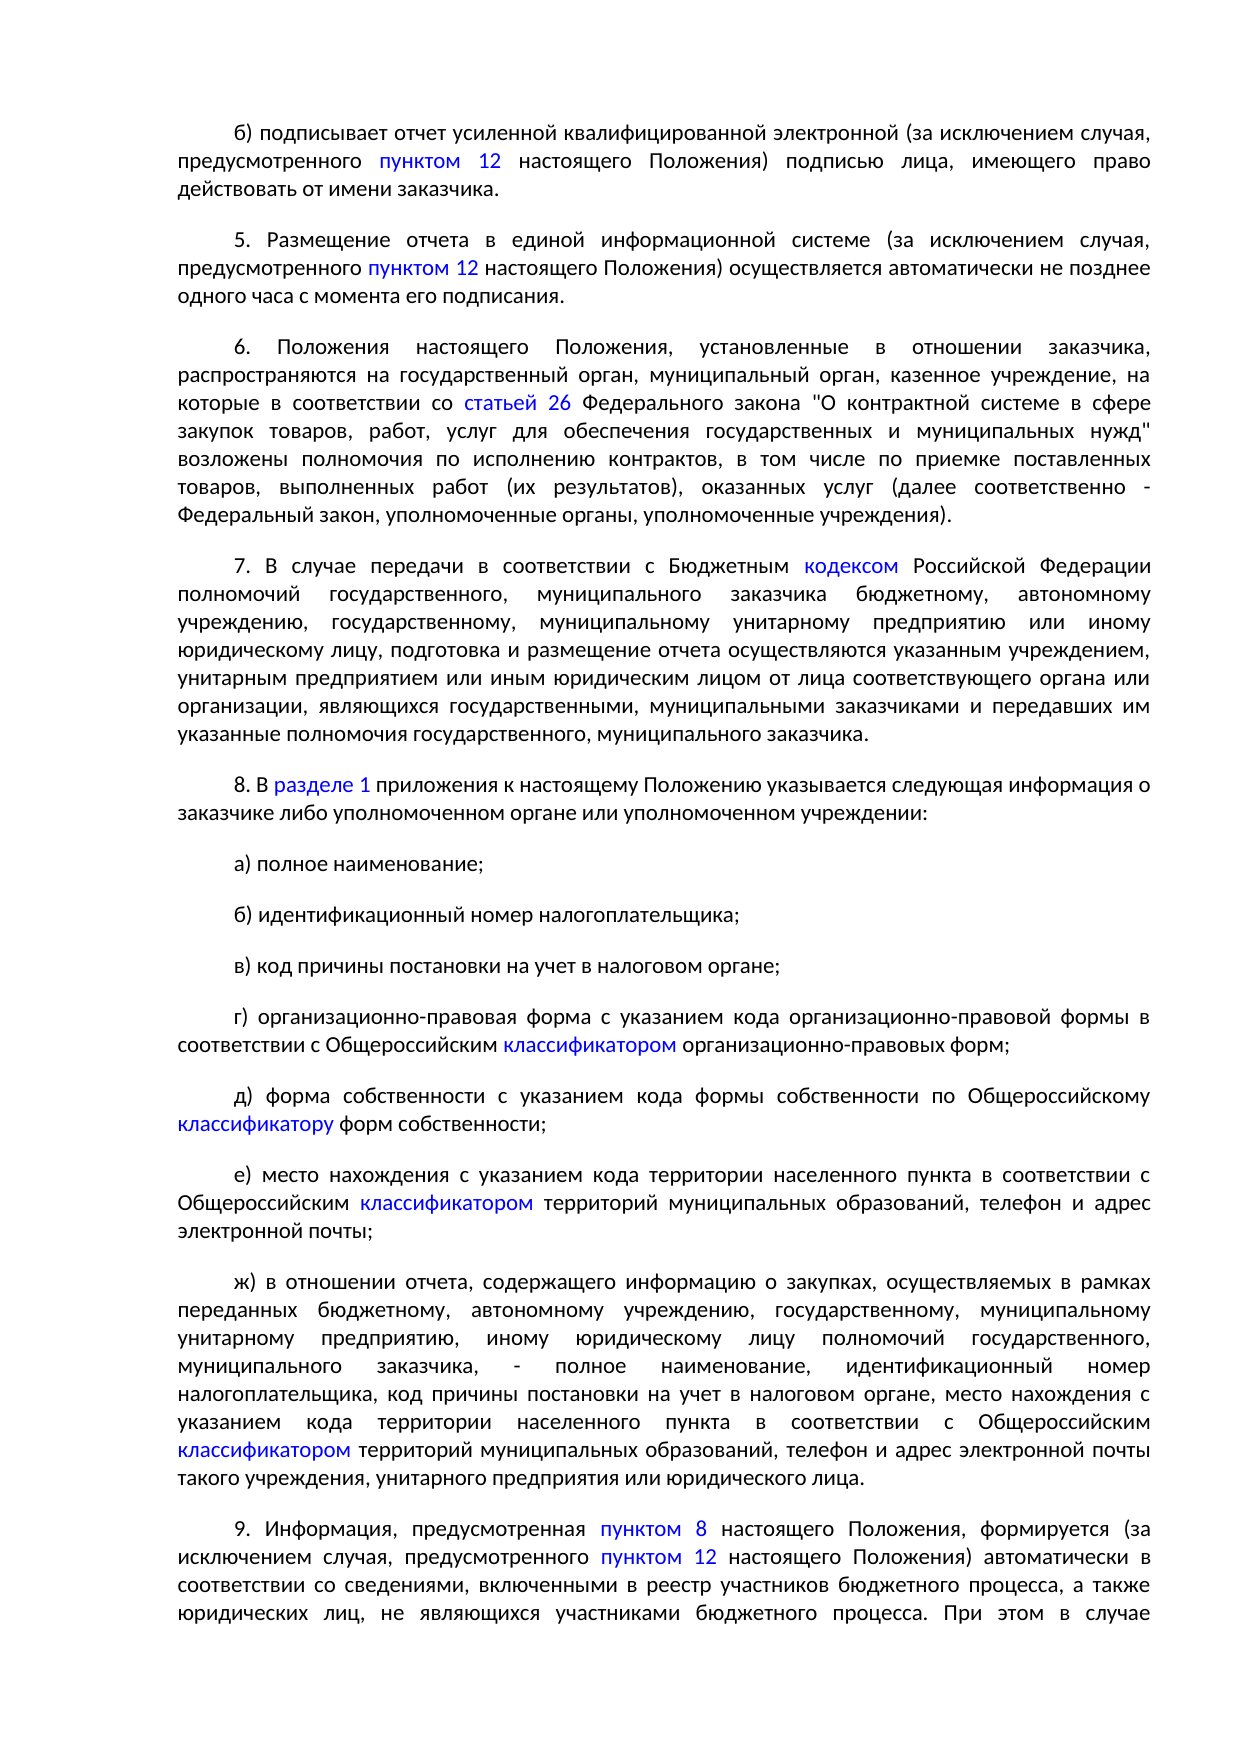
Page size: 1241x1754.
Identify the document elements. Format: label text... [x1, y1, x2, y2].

text г) организационно-правовая форма с указанием кода организационно-правовой формы в соответствии с Общероссийским классификатором организационно-правовых форм; [177, 1002, 1152, 1058]
text 8. В разделе 1 приложения к настоящему Положению указывается следующая информация о заказчике либо уполномоченном органе или уполномоченном учреждении: [177, 770, 1152, 826]
text 7. В случае передачи в соответствии с Бюджетным кодексом Российской Федерации полномочий государственного, муниципального заказчика бюджетному, автономному учреждению, государственному, муниципальному унитарному предприятию или иному юридическому лицу, подготовка и размещение отчета осуществляются указанным учреждением, унитарным предприятием или иным юридическим лицом от лица соответствующего органа или организации, являющихся государственными, муниципальными заказчиками и передавших им указанные полномочия государственного, муниципального заказчика. [177, 551, 1152, 747]
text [177, 1514, 1152, 1626]
text 5. Размещение отчета в единой информационной системе (за исключением случая, предусмотренного пунктом 12 настоящего Положения) осуществляется автоматически не позднее одного часа с момента его подписания. [177, 225, 1152, 309]
text б) идентификационный номер налогоплательщика; [177, 900, 1152, 928]
text б) подписывает отчет усиленной квалифицированной электронной (за исключением случая, предусмотренного пунктом 12 настоящего Положения) подписью лица, имеющего право действовать от имени заказчика. [177, 118, 1152, 202]
text е) место нахождения с указанием кода территории населенного пункта в соответствии с Общероссийским классификатором территорий муниципальных образований, телефон и адрес электронной почты; [177, 1160, 1152, 1244]
text 6. Положения настоящего Положения, установленные в отношении заказчика, распространяются на государственный орган, муниципальный орган, казенное учреждение, на которые в соответствии со статьей 26 Федерального закона "О контрактной системе в сфере закупок товаров, работ, услуг для обеспечения государственных и муниципальных нужд" возложены полномочия по исполнению контрактов, в том числе по приемке поставленных товаров, выполненных работ (их результатов), оказанных услуг (далее соответственно - Федеральный закон, уполномоченные органы, уполномоченные учреждения). [177, 332, 1152, 528]
text ж) в отношении отчета, содержащего информацию о закупках, осуществляемых в рамках переданных бюджетному, автономному учреждению, государственному, муниципальному унитарному предприятию, иному юридическому лицу полномочий государственного, муниципального заказчика, - полное наименование, идентификационный номер налогоплательщика, код причины постановки на учет в налоговом органе, место нахождения с указанием кода территории населенного пункта в соответствии с Общероссийским классификатором территорий муниципальных образований, телефон и адрес электронной почты такого учреждения, унитарного предприятия или юридического лица. [177, 1267, 1152, 1491]
text а) полное наименование; [177, 849, 1152, 877]
text д) форма собственности с указанием кода формы собственности по Общероссийскому классификатору форм собственности; [177, 1081, 1152, 1137]
text в) код причины постановки на учет в налоговом органе; [177, 951, 1152, 979]
